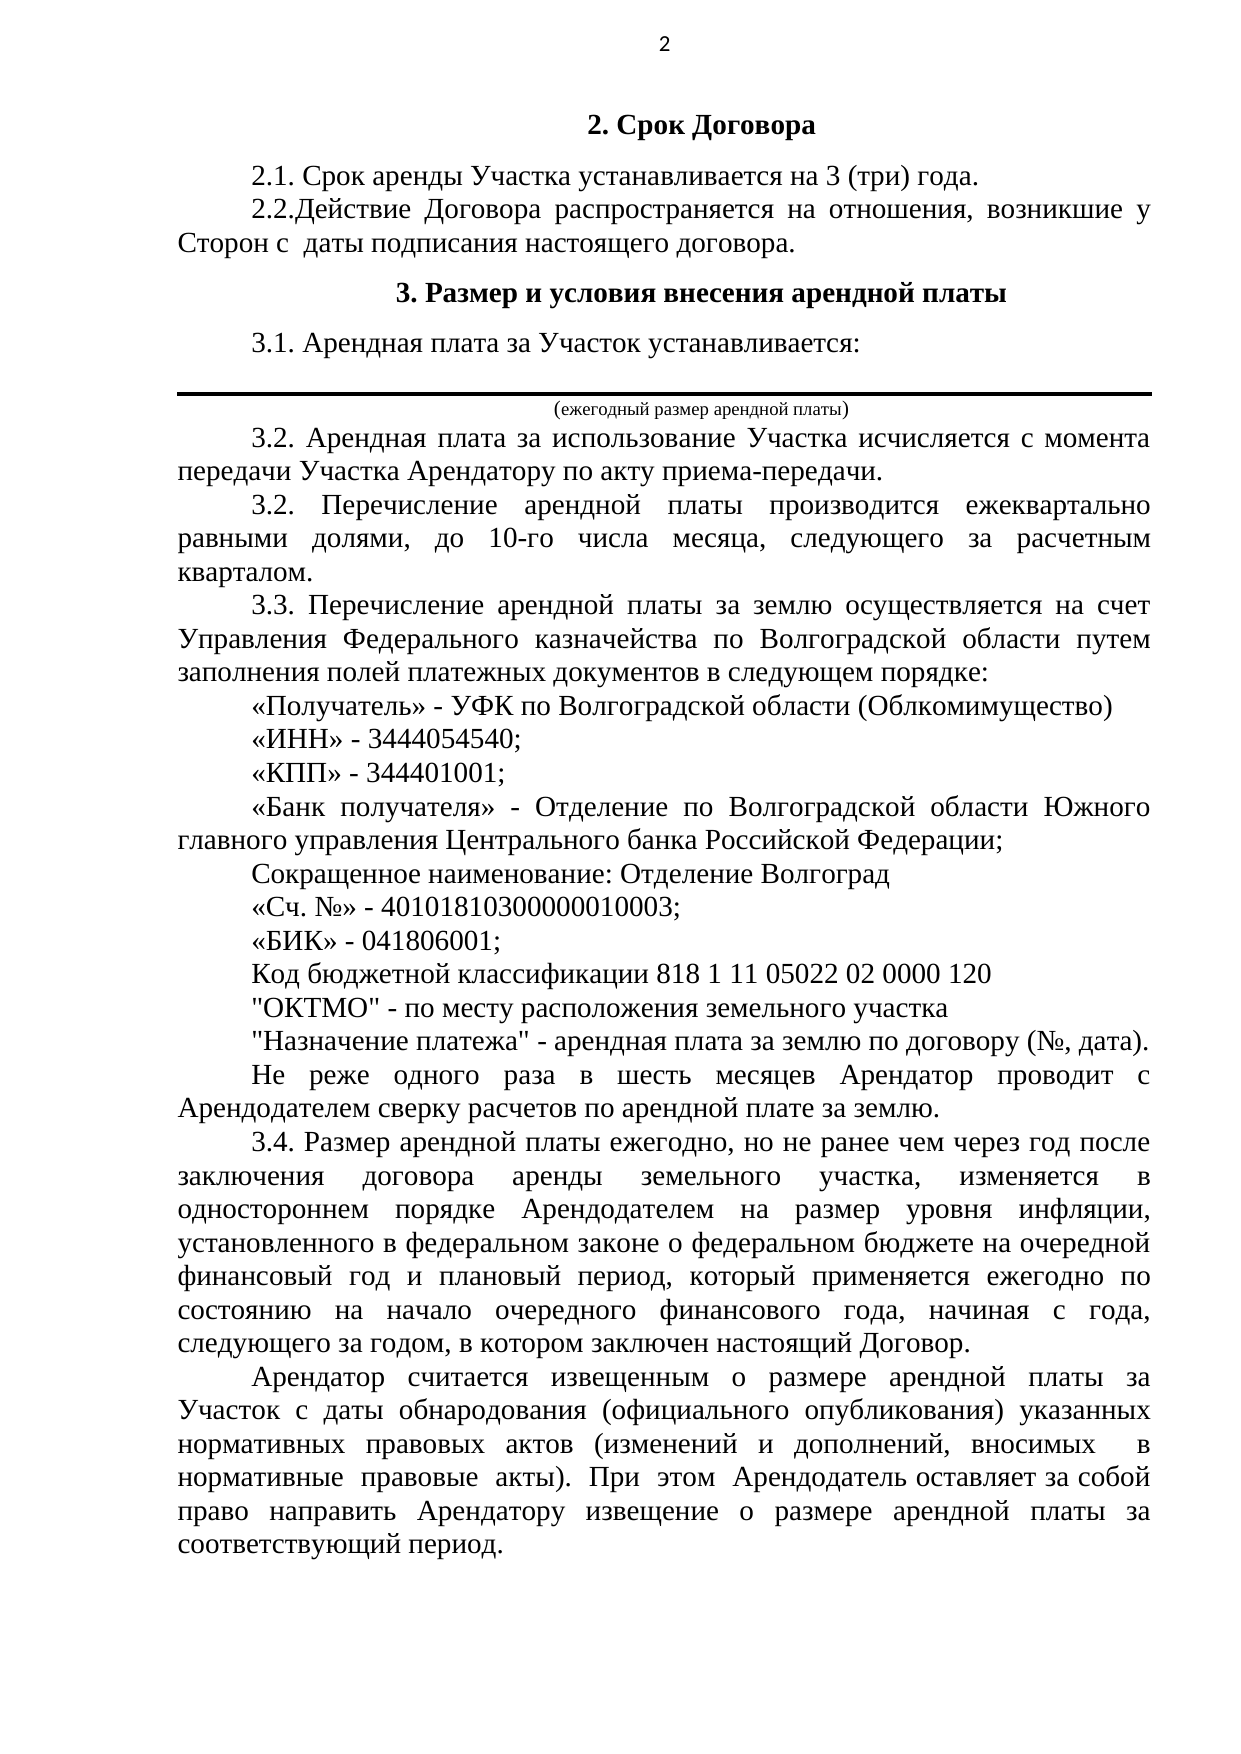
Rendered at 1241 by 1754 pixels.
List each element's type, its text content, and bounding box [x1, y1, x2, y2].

text Не реже одного раза в шесть месяцев Арендатор проводит с Арендодателем сверку расчетов по арендной плате за землю. [177, 1057, 1152, 1124]
text Арендатор считается извещенным о размере арендной платы за Участок с даты обнародования (официального опубликования) указанных нормативных правовых актов (изменений и дополнений, вносимых в нормативные правовые акты). При этом Арендодатель оставляет за собой право направить Арендатору извещение о размере арендной платы за соответствующий период. [177, 1359, 1152, 1560]
text 2. Срок Договора [177, 107, 1152, 141]
text 3. Размер и условия внесения арендной платы [177, 275, 1152, 309]
text 3.1. Арендная плата за Участок устанавливается: [177, 325, 1152, 359]
text 2.1. Срок аренды Участка устанавливается на 3 (три) года. [177, 158, 1152, 191]
text 3.2. Арендная плата за использование Участка исчисляется с момента передачи Участка Арендатору по акту приема-передачи. [177, 420, 1152, 487]
text «БИК» - 041806001; [177, 923, 1152, 956]
text 3.4. Размер арендной платы ежегодно, но не ранее чем через год после заключения договора аренды земельного участка, изменяется в одностороннем порядке Арендодателем на размер уровня инфляции, установленного в федеральном законе о федеральном бюджете на очередной финансовый год и плановый период, который применяется ежегодно по состоянию на начало очередного финансового года, начиная с года, следующего за годом, в котором заключен настоящий Договор. [177, 1124, 1152, 1359]
text "ОКТМО" - по месту расположения земельного участка [177, 990, 1152, 1023]
text «Банк получателя» - Отделение по Волгоградской области Южного главного управления Центрального банка Российской Федерации; [177, 789, 1152, 856]
text «Получатель» - УФК по Волгоградской области (Облкомимущество) [177, 688, 1152, 722]
text «Сч. №» - 40101810300000010003; [177, 889, 1152, 923]
text 3.2. Перечисление арендной платы производится ежеквартально равными долями, до 10-го числа месяца, следующего за расчетным кварталом. [177, 487, 1152, 587]
text Код бюджетной классификации 818 1 11 05022 02 0000 120 [177, 956, 1152, 990]
text (ежегодный размер арендной платы) [177, 396, 1152, 420]
text 3.3. Перечисление арендной платы за землю осуществляется на счет Управления Федерального казначейства по Волгоградской области путем заполнения полей платежных документов в следующем порядке: [177, 587, 1152, 688]
text "Назначение платежа" - арендная плата за землю по договору (№, дата). [177, 1023, 1152, 1057]
text Сокращенное наименование: Отделение Волгоград [177, 856, 1152, 889]
text «КПП» - 344401001; [177, 755, 1152, 789]
text «ИНН» - 3444054540; [177, 722, 1152, 755]
text 2.2.Действие Договора распространяется на отношения, возникшие у Сторон с даты подписания настоящего договора. [177, 191, 1152, 258]
